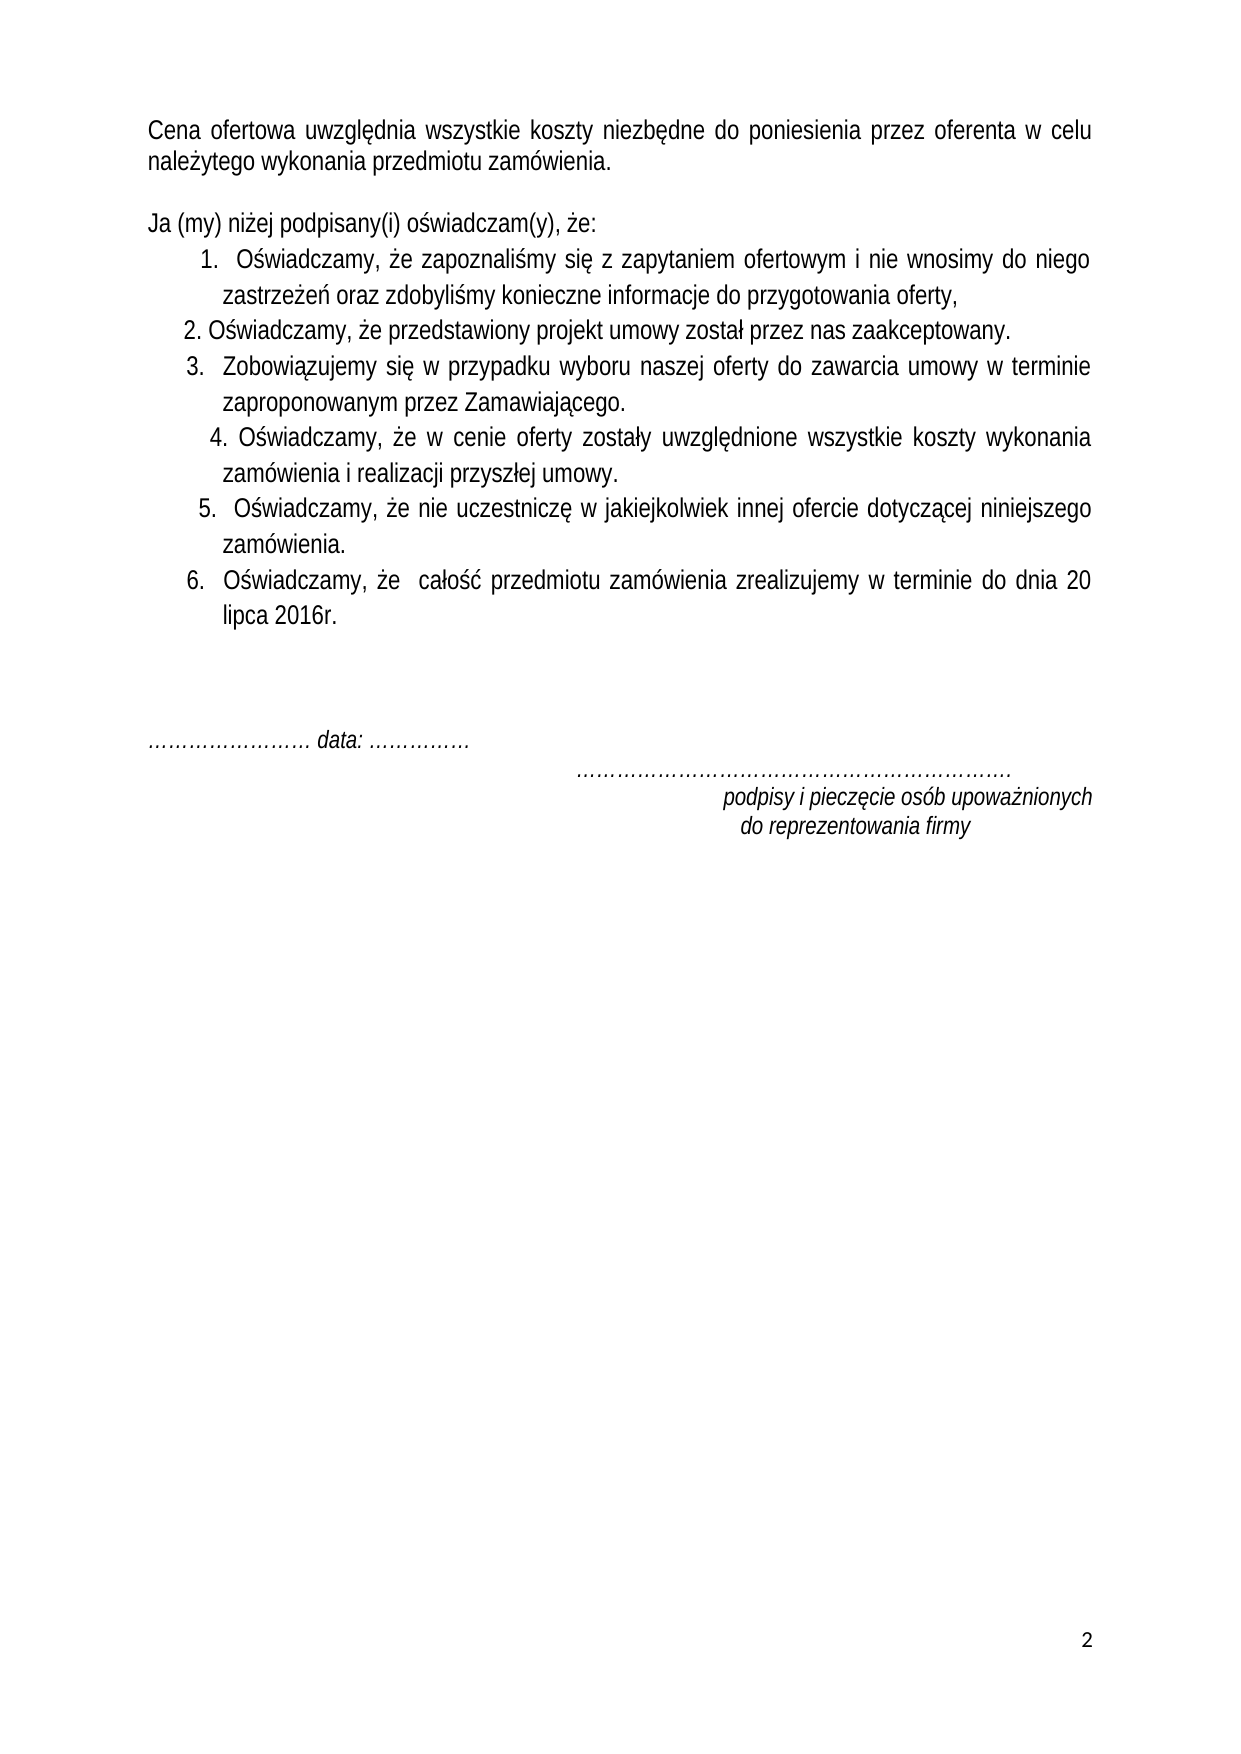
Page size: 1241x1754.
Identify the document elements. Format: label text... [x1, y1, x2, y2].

text 3. Zobowiązujemy się w przypadku wyboru naszej oferty do zawarcia umowy w terminie zaproponowanym przez Zamawiającego. [177, 350, 1093, 417]
text podpisy i pieczęcie osób upoważnionych [148, 782, 1093, 811]
text Cena ofertowa uwzględnia wszystkie koszty niezbędne do poniesienia przez oferenta w celu należytego wykonania przedmiotu zamówienia. [148, 114, 1093, 177]
text 6. Oświadczamy, że całość przedmiotu zamówienia zrealizujemy w terminie do dnia 20 lipca 2016r. [177, 564, 1093, 631]
text 1. Oświadczamy, że zapoznaliśmy się z zapytaniem ofertowym i nie wnosimy do niego zastrzeżeń oraz zdobyliśmy konieczne informacje do przygotowania oferty, [148, 243, 1093, 310]
text Ja (my) niżej podpisany(i) oświadczam(y), że: [148, 208, 1093, 239]
text do reprezentowania firmy [148, 811, 1093, 839]
text 2. Oświadczamy, że przedstawiony projekt umowy został przez nas zaakceptowany. [177, 314, 1093, 346]
text 5. Oświadczamy, że nie uczestniczę w jakiejkolwiek innej ofercie dotyczącej niniejszego zamówienia. [148, 493, 1093, 559]
text 4. Oświadczamy, że w cenie oferty zostały uwzględnione wszystkie koszty wykonania zamówienia i realizacji przyszłej umowy. [148, 421, 1093, 488]
text …………………… data: …………… ………………………………………………………. [148, 725, 1093, 782]
